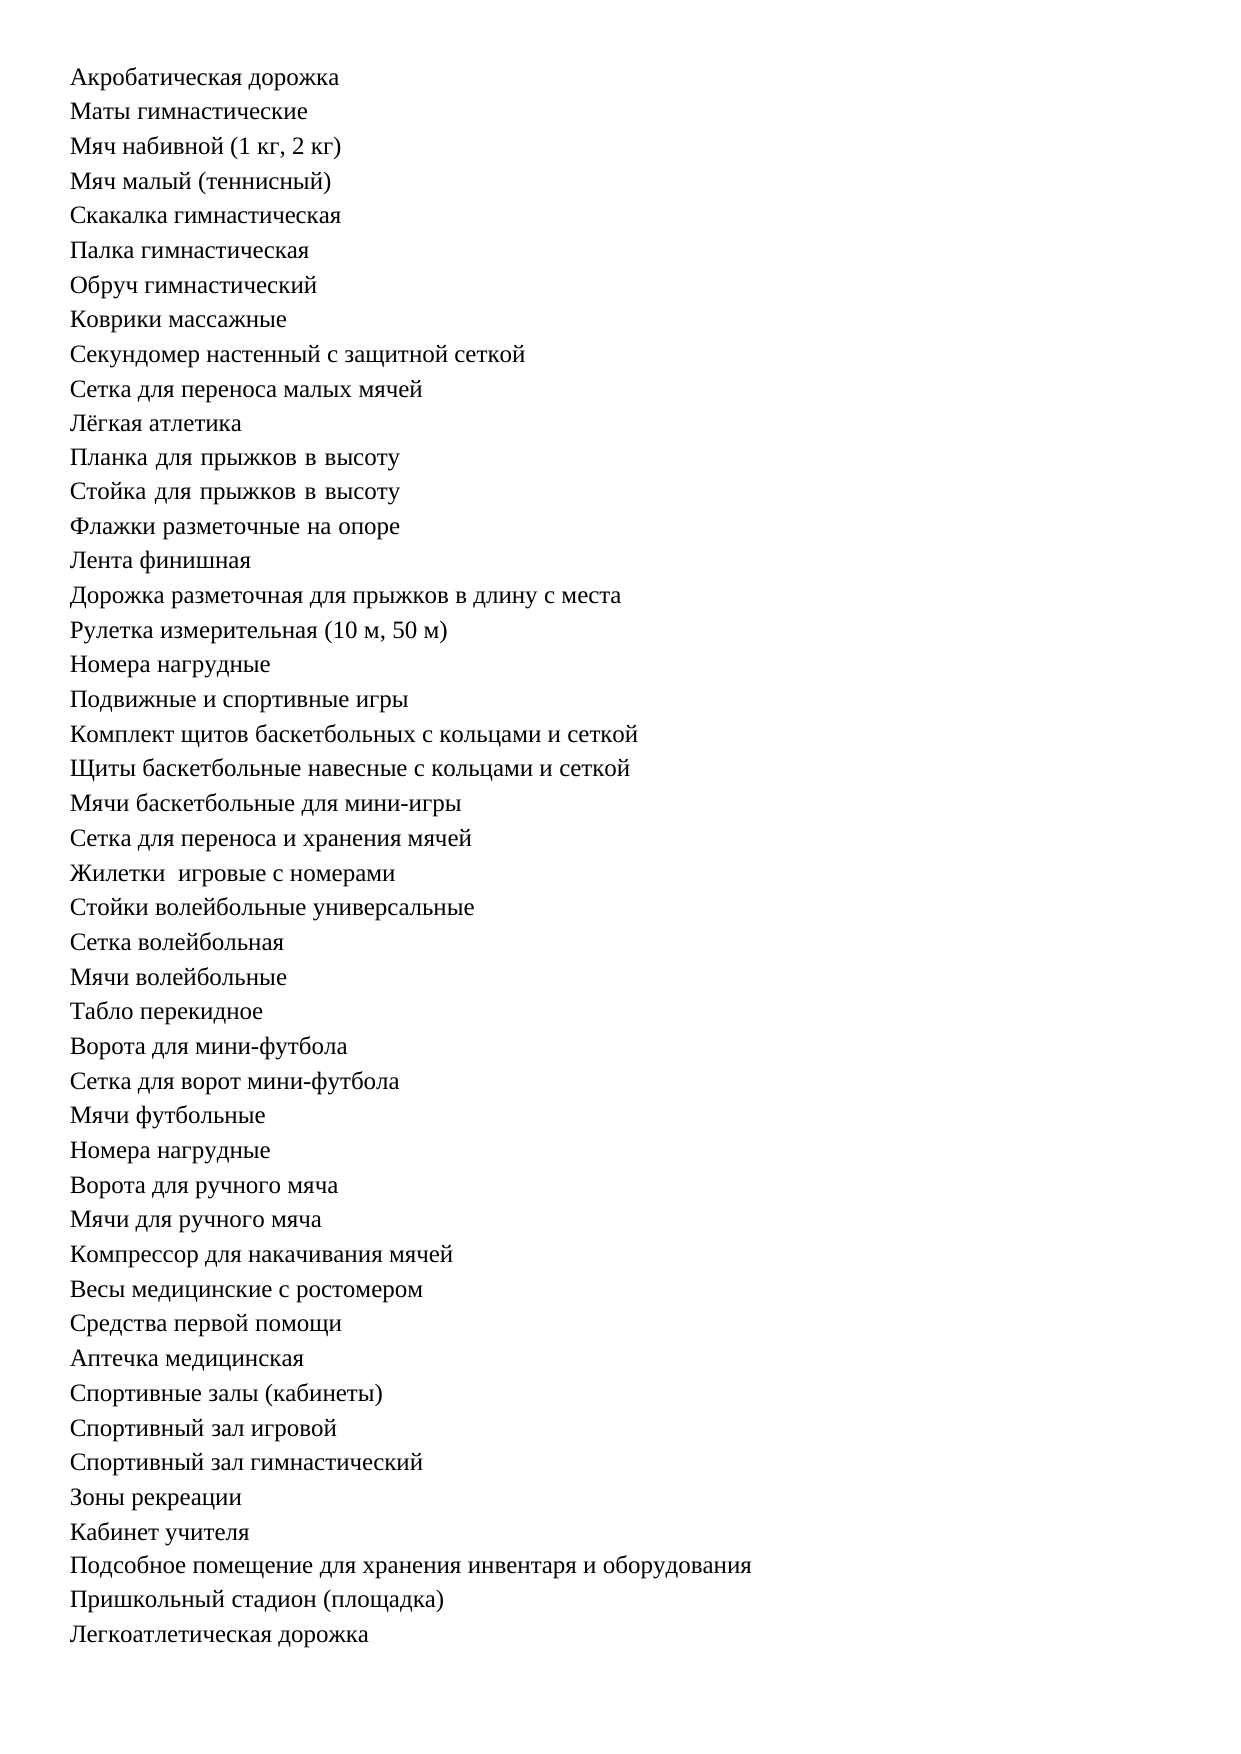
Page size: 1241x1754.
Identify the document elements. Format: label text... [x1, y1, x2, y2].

text Секундомер настенный с защитной сеткой Сетка для переноса малых мячей [69, 339, 528, 403]
text Легкоатлетическая дорожка [69, 1619, 1192, 1648]
text Дорожка разметочная для прыжков в длину с места Рулетка измерительная (10 м, 50 м) [69, 580, 641, 644]
text Комплект щитов баскетбольных с кольцами и сеткой Щиты баскетбольные навесные с кольцами и сеткой Мячи баскетбольные для мини-игры [69, 719, 641, 817]
text Сетка для переноса и хранения мячей Жилетки игровые с номерами Стойки волейбольные универсальные Сетка волейбольная [69, 823, 475, 956]
text Компрессор для накачивания мячей Весы медицинские с ростомером Средства первой помощи [69, 1239, 456, 1337]
text Ворота для мини-футбола Сетка для ворот мини-футбола Мячи футбольные [69, 1031, 402, 1129]
text Подсобное помещение для хранения инвентаря и оборудования Пришкольный стадион (площадка) [69, 1550, 844, 1613]
text Планка для прыжков в высоту Стойка для прыжков в высоту Флажки разметочные на опоре Лента финишная [69, 442, 401, 574]
text Подвижные и спортивные игры [69, 684, 1192, 713]
text Мячи волейбольные Табло перекидное [69, 962, 290, 1025]
text Аптечка медицинская Спортивные залы (кабинеты) Спортивный зал игровой Спортивный зал гимнастический Зоны рекреации [69, 1343, 426, 1511]
text Акробатическая дорожка Маты гимнастические Мяч набивной (1 кг, 2 кг) Мяч малый (теннисный) Скакалка гимнастическая Палка гимнастическая Обруч гимнастический Коврики массажные [69, 62, 344, 333]
text Лёгкая атлетика [69, 409, 1192, 437]
text Номера нагрудные [69, 650, 1192, 678]
text Кабинет учителя [69, 1517, 1192, 1545]
text Номера нагрудные Ворота для ручного мяча Мячи для ручного мяча [69, 1135, 341, 1233]
